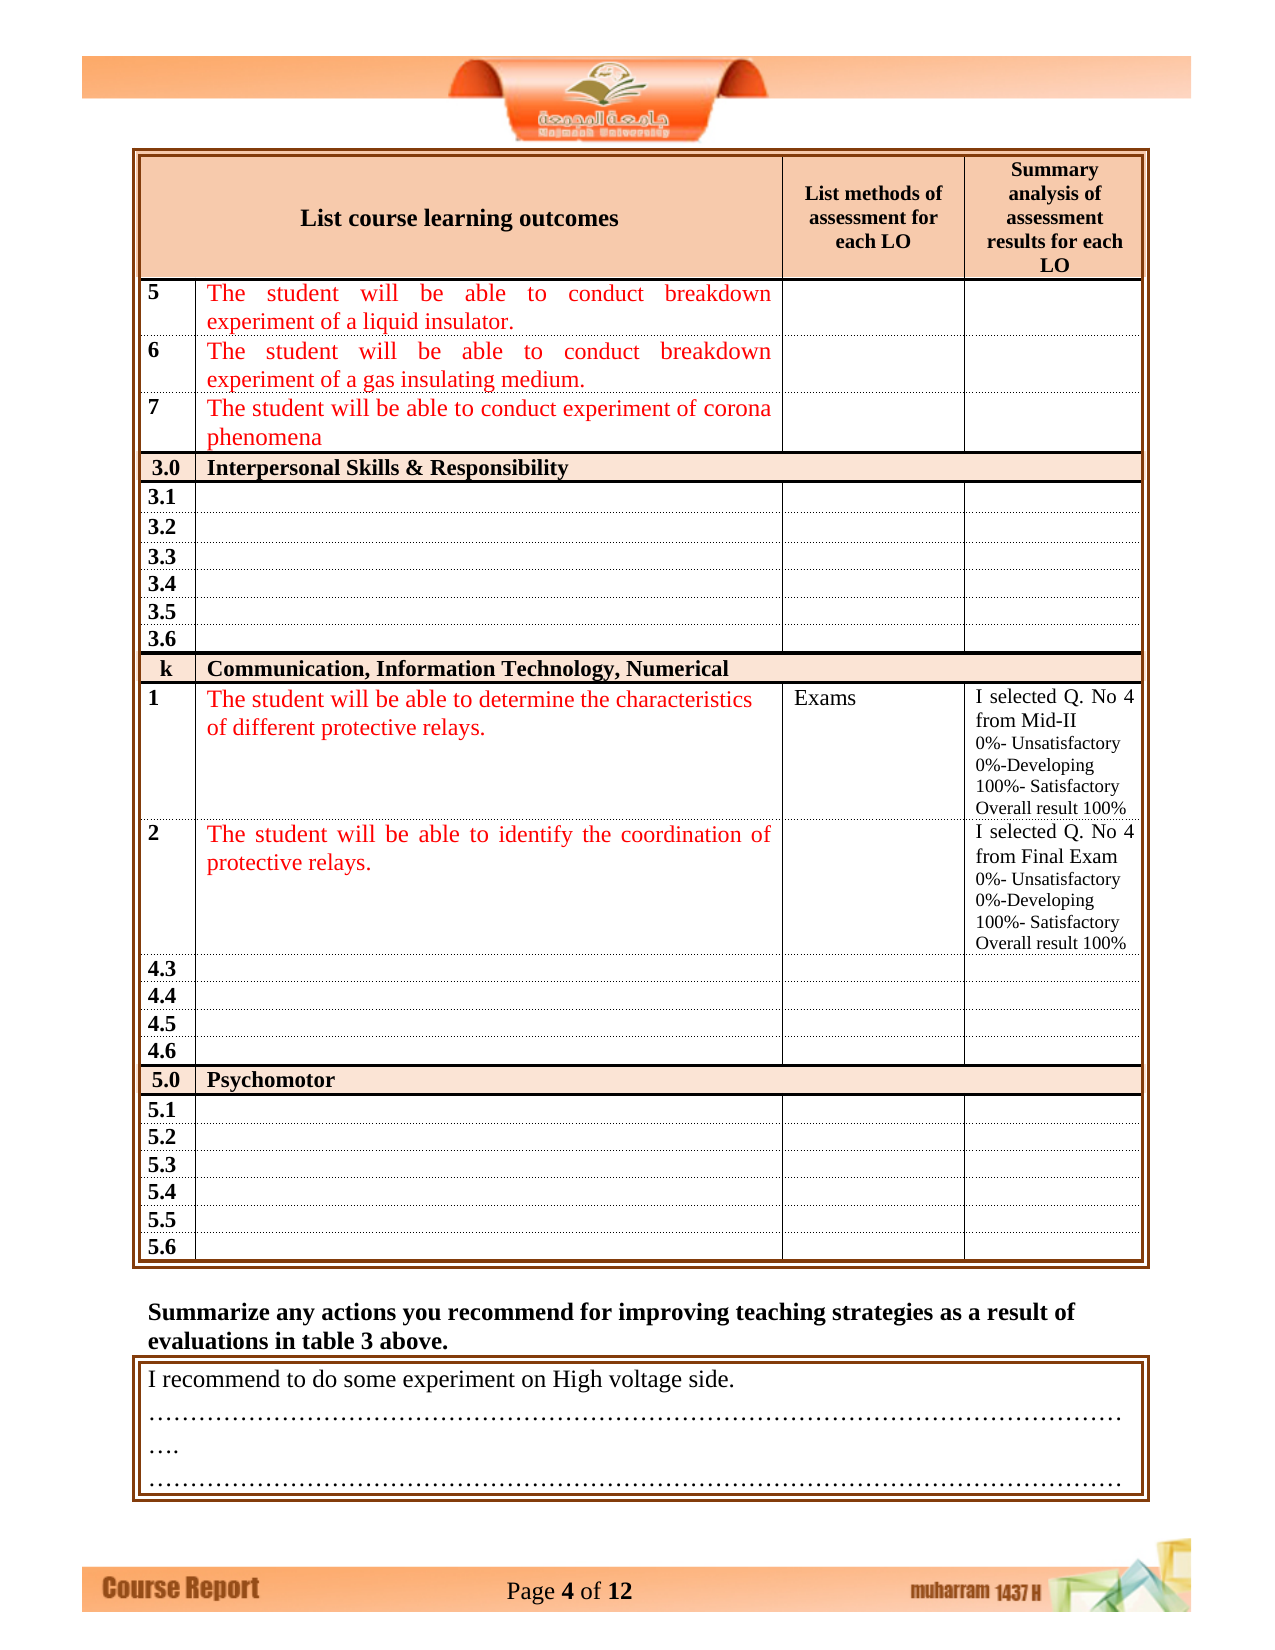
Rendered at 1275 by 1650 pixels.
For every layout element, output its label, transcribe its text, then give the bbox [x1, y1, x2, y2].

table_cell 4.6 [141, 1036, 195, 1063]
table_cell 3.4 [141, 569, 195, 597]
table_cell [196, 483, 782, 512]
table_cell [965, 1096, 1141, 1122]
table_cell [965, 1232, 1141, 1259]
table_cell [783, 335, 964, 392]
table_cell [965, 597, 1141, 624]
table_cell [965, 1036, 1141, 1063]
table_cell [965, 542, 1141, 569]
table_cell 3.5 [141, 597, 195, 624]
table_cell I selected Q. No 4 from Final Exam 0%- Unsatisfactory 0%-Developing 100%- Satisfactory Overall result 100% [965, 819, 1141, 954]
table_cell [196, 1150, 782, 1177]
table_cell I selected Q. No 4 from Mid-II 0%- Unsatisfactory 0%-Developing 100%- Satisfactory Overall result 100% [965, 684, 1141, 818]
table_cell [196, 1009, 782, 1036]
table_cell [196, 954, 782, 981]
table_cell [196, 542, 782, 569]
table_cell [196, 1036, 782, 1063]
table_cell [965, 1009, 1141, 1036]
table_cell [965, 512, 1141, 542]
table_cell 1 [141, 684, 195, 818]
table_cell [196, 624, 782, 651]
table_cell [965, 981, 1141, 1009]
table_cell [783, 1036, 964, 1063]
table_cell [965, 569, 1141, 597]
table_cell 2 [141, 819, 195, 954]
table_cell [965, 1123, 1141, 1150]
table_cell [783, 512, 964, 542]
table_cell The student will be able to conduct breakdown experiment of a liquid insulator. [196, 281, 782, 335]
table_cell [196, 1123, 782, 1150]
table_cell The student will be able to conduct experiment of corona phenomena [196, 392, 782, 451]
table_cell [783, 569, 964, 597]
table_cell [783, 624, 964, 651]
picture [82, 56, 1192, 1612]
table_cell [196, 981, 782, 1009]
table_cell [965, 335, 1141, 392]
table_cell 3.6 [141, 624, 195, 651]
table_cell The student will be able to conduct breakdown experiment of a gas insulating medium. [196, 335, 782, 392]
table_cell [783, 1232, 964, 1259]
table_cell 7 [141, 392, 195, 451]
table_header Summary analysis of assessment results for each LO [964, 151, 1146, 277]
table_cell [783, 542, 964, 569]
table_cell [965, 1177, 1141, 1204]
table_cell [196, 512, 782, 542]
table_cell Interpersonal Skills & Responsibility [196, 454, 1141, 480]
table_cell [783, 981, 964, 1009]
table_cell [783, 1177, 964, 1204]
table_cell Psychomotor [196, 1067, 1141, 1093]
table_cell [783, 1096, 964, 1122]
table_cell [783, 819, 964, 954]
table_cell [783, 392, 964, 451]
table_cell [196, 1232, 782, 1259]
table_cell [196, 569, 782, 597]
table_cell [783, 597, 964, 624]
table_cell 5.2 [141, 1123, 195, 1150]
table_cell [783, 954, 964, 981]
table_cell [196, 1096, 782, 1122]
table_cell [783, 1150, 964, 1177]
table_cell 5.4 [141, 1177, 195, 1204]
table_cell Communication, Information Technology, Numerical [196, 655, 1141, 681]
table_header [136, 1358, 1146, 1493]
table_cell 3.2 [141, 512, 195, 542]
text Summarize any actions you recommend for improving teaching strategies as a result of evaluations in table 3 above. [148, 1297, 1157, 1355]
table_cell 5 [141, 281, 195, 335]
table_header List methods of assessment for each LO [783, 157, 964, 277]
table_cell [783, 1205, 964, 1232]
table_cell k [141, 655, 195, 681]
table_cell [783, 1123, 964, 1150]
table_cell 5.6 [141, 1232, 195, 1259]
table_cell 5.1 [141, 1096, 195, 1122]
table_cell [196, 1205, 782, 1232]
table_cell [965, 392, 1141, 451]
table_cell 3.0 [141, 454, 195, 480]
table_cell The student will be able to identify the coordination of protective relays. [196, 819, 782, 954]
table_cell [965, 954, 1141, 981]
table_cell [783, 483, 964, 512]
table_cell 5.3 [141, 1150, 195, 1177]
table_cell [965, 483, 1141, 512]
table_header List course learning outcomes [136, 151, 783, 277]
table_cell [783, 1009, 964, 1036]
table_cell [965, 624, 1141, 651]
table_cell [965, 281, 1141, 335]
table_cell [196, 1177, 782, 1204]
table_cell 3.3 [141, 542, 195, 569]
table_cell The student will be able to determine the characteristics of different protective relays. [196, 684, 782, 818]
table_cell 5.5 [141, 1205, 195, 1232]
table_cell 4.3 [141, 954, 195, 981]
table_cell [965, 1205, 1141, 1232]
table_cell 3.1 [141, 483, 195, 512]
table_cell 5.0 [141, 1067, 195, 1093]
table_cell [965, 1150, 1141, 1177]
table_cell 4.4 [141, 981, 195, 1009]
table_cell Exams [783, 684, 964, 818]
table_cell [196, 597, 782, 624]
table_cell 4.5 [141, 1009, 195, 1036]
table_cell 6 [141, 335, 195, 392]
table_cell [783, 281, 964, 335]
